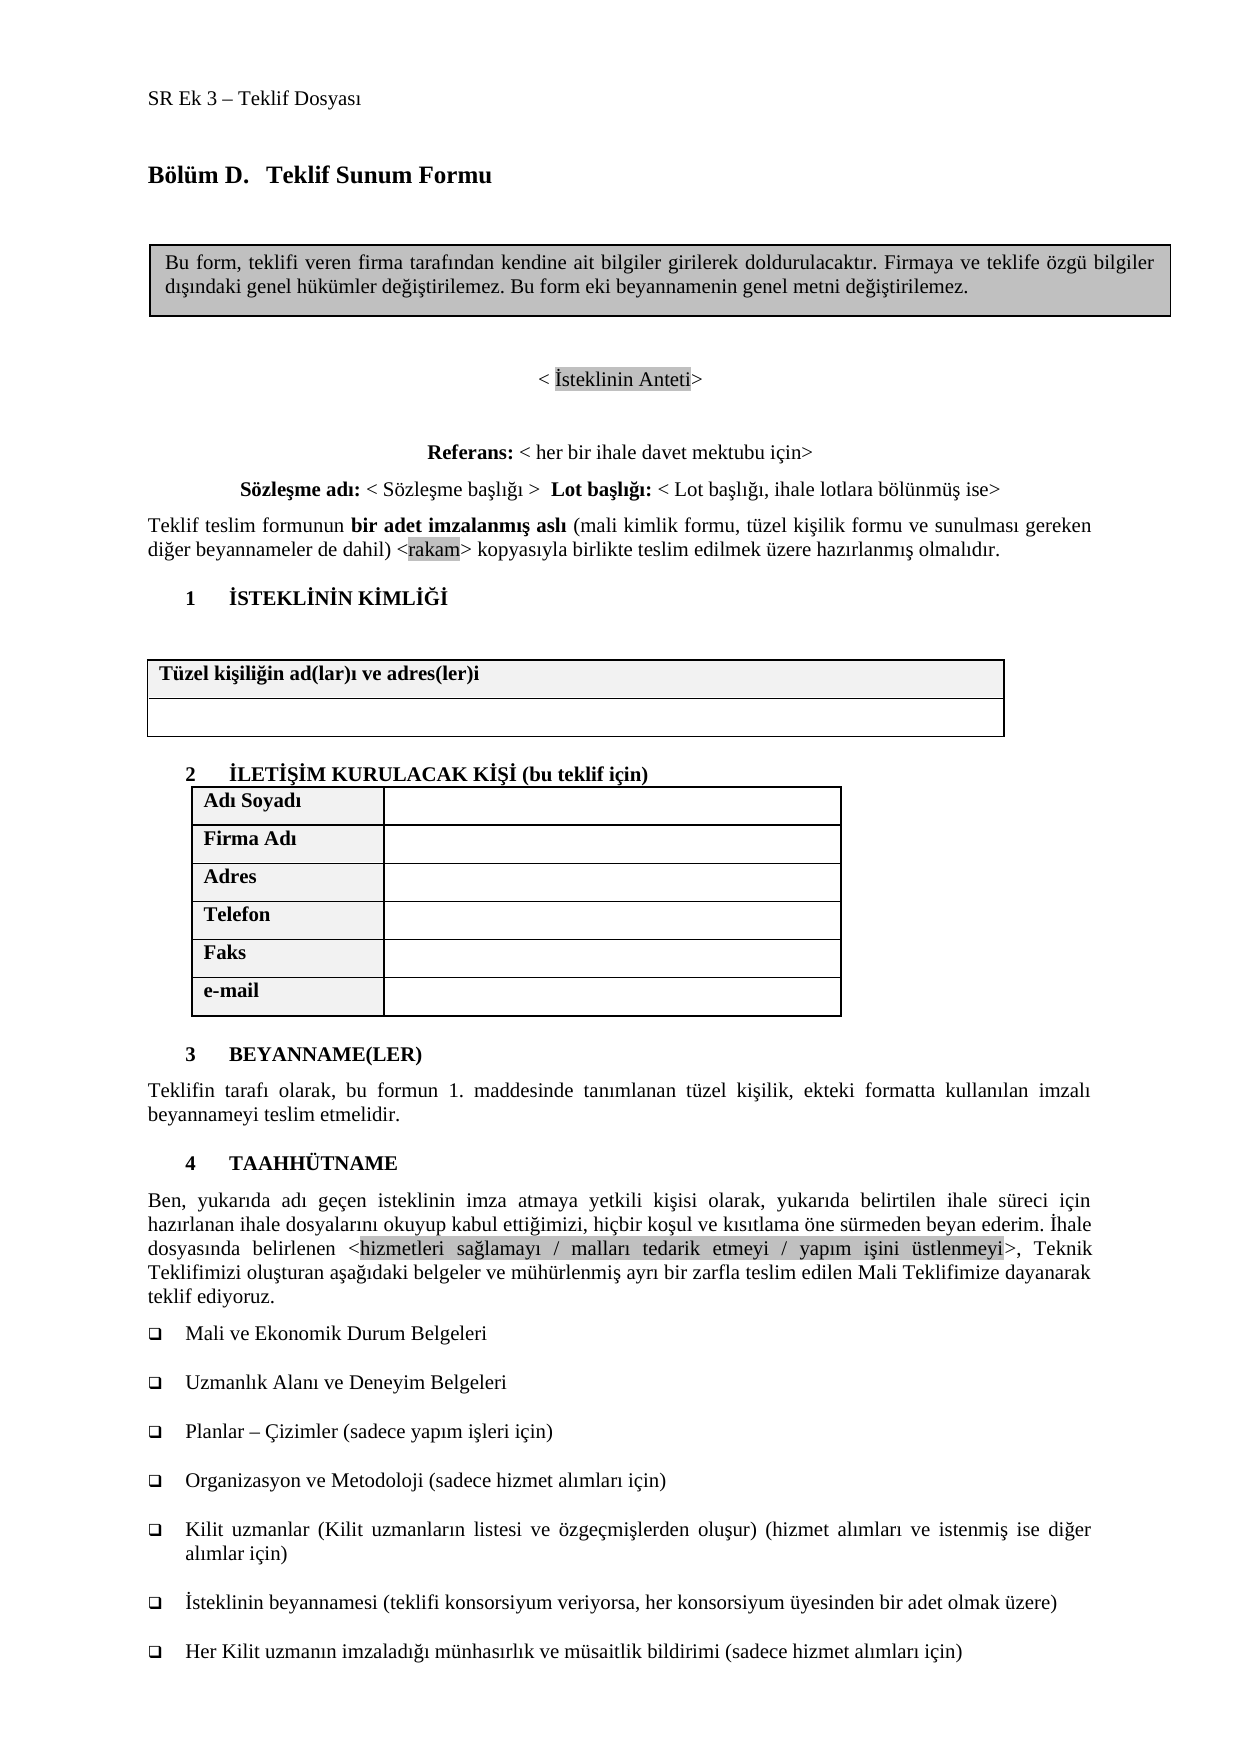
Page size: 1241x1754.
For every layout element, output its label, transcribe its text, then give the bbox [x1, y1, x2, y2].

list Uzmanlık Alanı ve Deneyim Belgeleri [148, 1370, 1093, 1394]
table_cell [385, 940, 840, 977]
list İSTEKLİNİN KİMLİĞİ [185, 586, 1093, 610]
list İLETİŞİM KURULACAK KİŞİ (bu teklif için) [185, 762, 1093, 786]
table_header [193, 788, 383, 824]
list Planlar – Çizimler (sadece yapım işleri için) [148, 1419, 1093, 1443]
list BEYANNAME(LER) [185, 1042, 1093, 1066]
list Kilit uzmanlar (Kilit uzmanların listesi ve özgeçmişlerden oluşur) (hizmet alımları ve istenmiş ise diğer alımlar için) [148, 1517, 1093, 1565]
list Mali ve Ekonomik Durum Belgeleri [148, 1321, 1093, 1345]
text Teklif teslim formunun bir adet imzalanmış aslı (mali kimlik formu, tüzel kişilik formu ve sunulması gereken diğer beyannameler de dahil) <rakam> kopyasıyla birlikte teslim edilmek üzere hazırlanmış olmalıdır. [148, 513, 1093, 561]
title < İsteklinin Anteti> [691, 367, 1093, 391]
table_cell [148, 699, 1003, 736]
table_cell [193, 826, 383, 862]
list TAAHHÜTNAME [185, 1151, 1093, 1175]
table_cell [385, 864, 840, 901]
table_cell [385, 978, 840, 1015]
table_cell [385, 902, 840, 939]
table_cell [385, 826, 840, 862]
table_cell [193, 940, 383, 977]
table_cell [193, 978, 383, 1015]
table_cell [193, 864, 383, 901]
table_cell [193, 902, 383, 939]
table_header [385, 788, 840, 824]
text Ben, yukarıda adı geçen isteklinin imza atmaya yetkili kişisi olarak, yukarıda belirtilen ihale süreci için hazırlanan ihale dosyalarını okuyup kabul ettiğimizi, hiçbir koşul ve kısıtlama öne sürmeden beyan ederim. İhale dosyasında belirlenen <hizmetleri sağlamayı / malları tedarik etmeyi / yapım işini üstlenmeyi>, Teknik Teklifimizi oluşturan aşağıdaki belgeler ve mühürlenmiş ayrı bir zarfla teslim edilen Mali Teklifimize dayanarak teklif ediyoruz. [148, 1188, 1093, 1308]
text Teklifin tarafı olarak, bu formun 1. maddesinde tanımlanan tüzel kişilik, ekteki formatta kullanılan imzalı beyannameyi teslim etmelidir. [148, 1078, 1093, 1126]
list Organizasyon ve Metodoloji (sadece hizmet alımları için) [148, 1468, 1093, 1492]
title Sözleşme adı: < Sözleşme başlığı > Lot başlığı: < Lot başlığı, ihale lotlara bölünmüş ise> [148, 477, 1093, 501]
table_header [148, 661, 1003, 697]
list İsteklinin beyannamesi (teklifi konsorsiyum veriyorsa, her konsorsiyum üyesinden bir adet olmak üzere) [148, 1590, 1093, 1614]
text Bölüm D. Teklif Sunum Formu [148, 160, 1093, 189]
list Her Kilit uzmanın imzaladığı münhasırlık ve müsaitlik bildirimi (sadece hizmet alımları için) [148, 1639, 1093, 1663]
title Referans: < her bir ihale davet mektubu için> [148, 440, 1093, 464]
title < İsteklinin Anteti> [148, 367, 555, 391]
